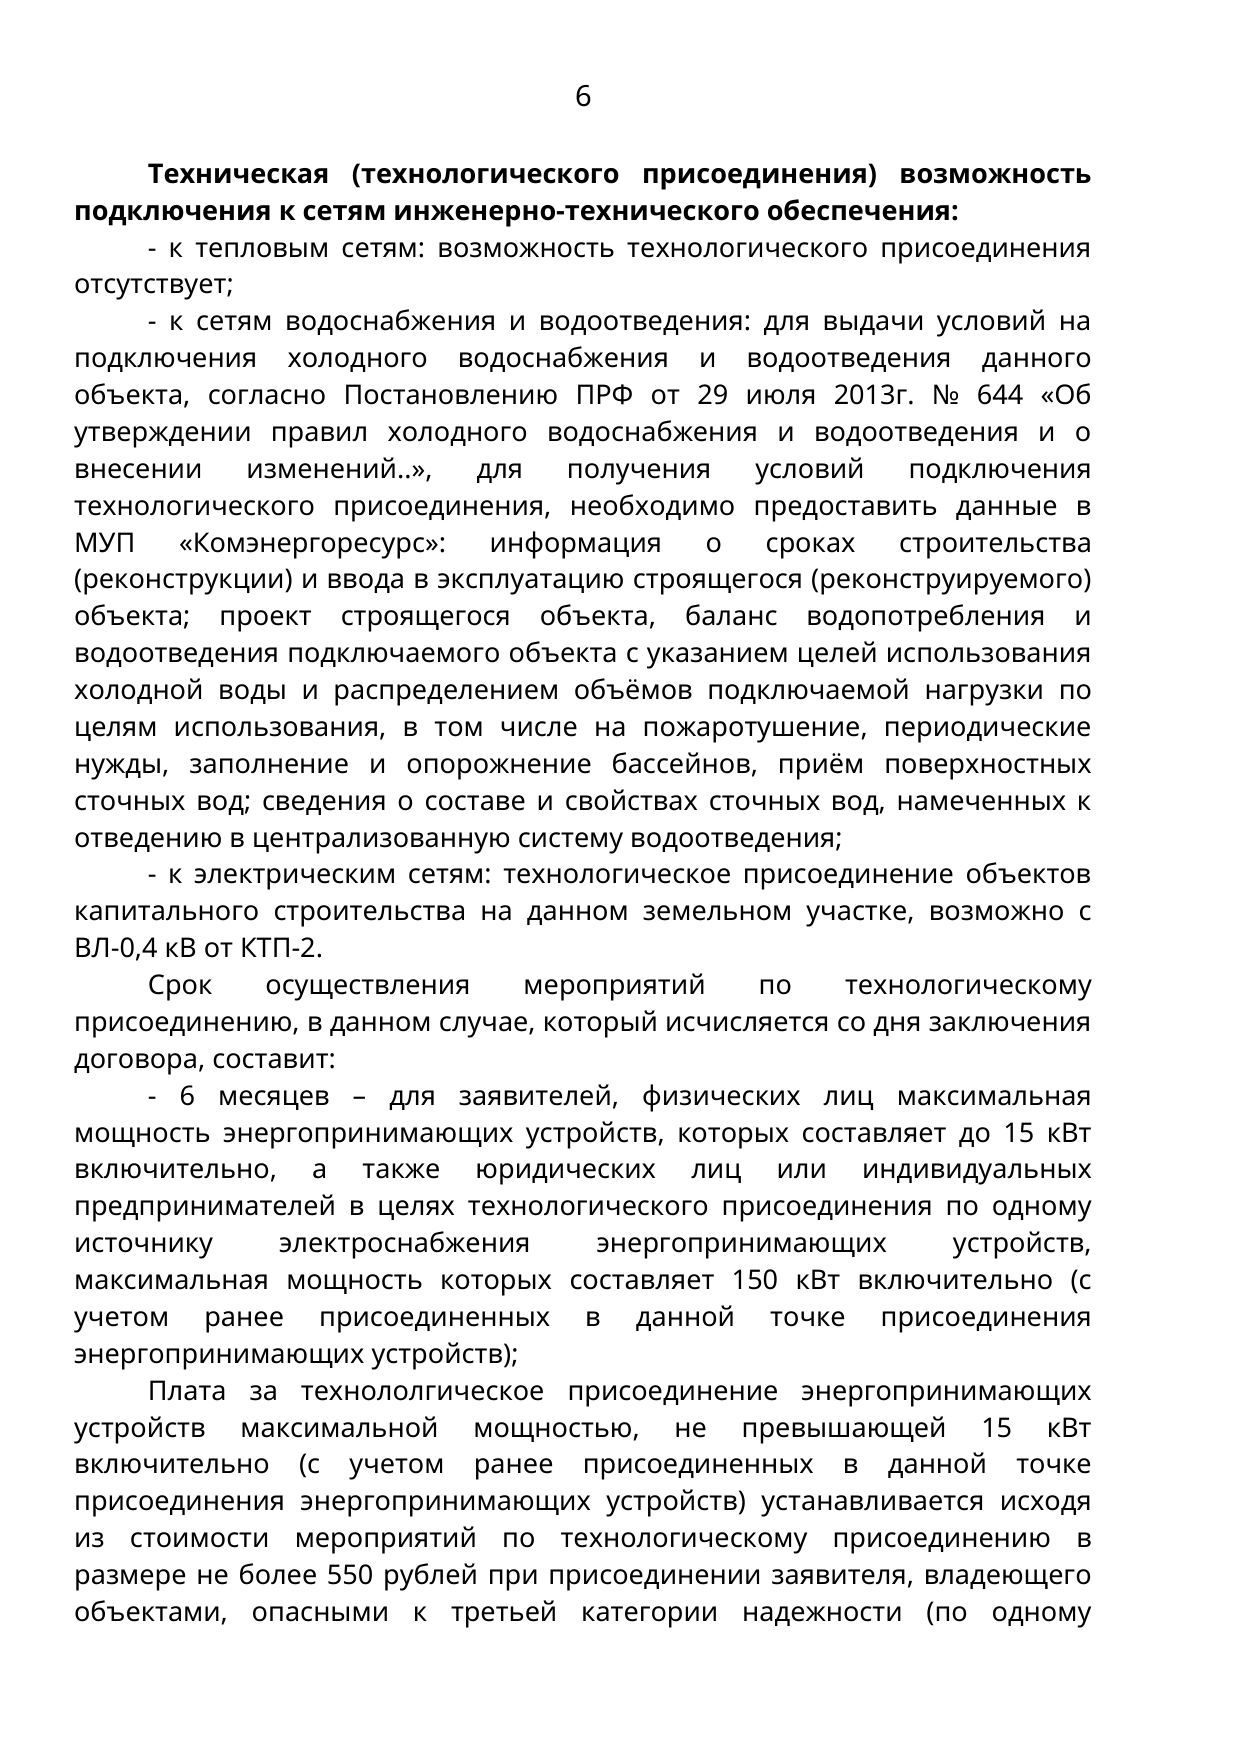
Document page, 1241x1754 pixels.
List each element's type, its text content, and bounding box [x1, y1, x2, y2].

text - к сетям водоснабжения и водоотведения: для выдачи условий на подключения холодного водоснабжения и водоотведения данного объекта, согласно Постановлению ПРФ от 29 июля 2013г. № 644 «Об утверждении правил холодного водоснабжения и водоотведения и о внесении изменений..», для получения условий подключения технологического присоединения, необходимо предоставить данные в МУП «Комэнергоресурс»: информация о сроках строительства (реконструкции) и ввода в эксплуатацию строящегося (реконструируемого) объекта; проект строящегося объекта, баланс водопотребления и водоотведения подключаемого объекта с указанием целей использования холодной воды и распределением объёмов подключаемой нагрузки по целям использования, в том числе на пожаротушение, периодические нужды, заполнение и опорожнение бассейнов, приём поверхностных сточных вод; сведения о составе и свойствах сточных вод, намеченных к отведению в централизованную систему водоотведения; [74, 302, 1092, 855]
text - 6 месяцев – для заявителей, физических лиц максимальная мощность энергопринимающих устройств, которых составляет до 15 кВт включительно, а также юридических лиц или индивидуальных предпринимателей в целях технологического присоединения по одному источнику электроснабжения энергопринимающих устройств, максимальная мощность которых составляет 150 кВт включительно (с учетом ранее присоединенных в данной точке присоединения энергопринимающих устройств); [74, 1076, 1092, 1371]
text - к электрическим сетям: технологическое присоединение объектов капитального строительства на данном земельном участке, возможно с ВЛ-0,4 кВ от КТП-2. [74, 855, 1092, 966]
text Срок осуществления мероприятий по технологическому присоединению, в данном случае, который исчисляется со дня заключения договора, составит: [74, 966, 1092, 1076]
text Техническая (технологического присоединения) возможность подключения к сетям инженерно-технического обеспечения: [74, 154, 1092, 228]
text - к тепловым сетям: возможность технологического присоединения отсутствует; [74, 228, 1092, 302]
